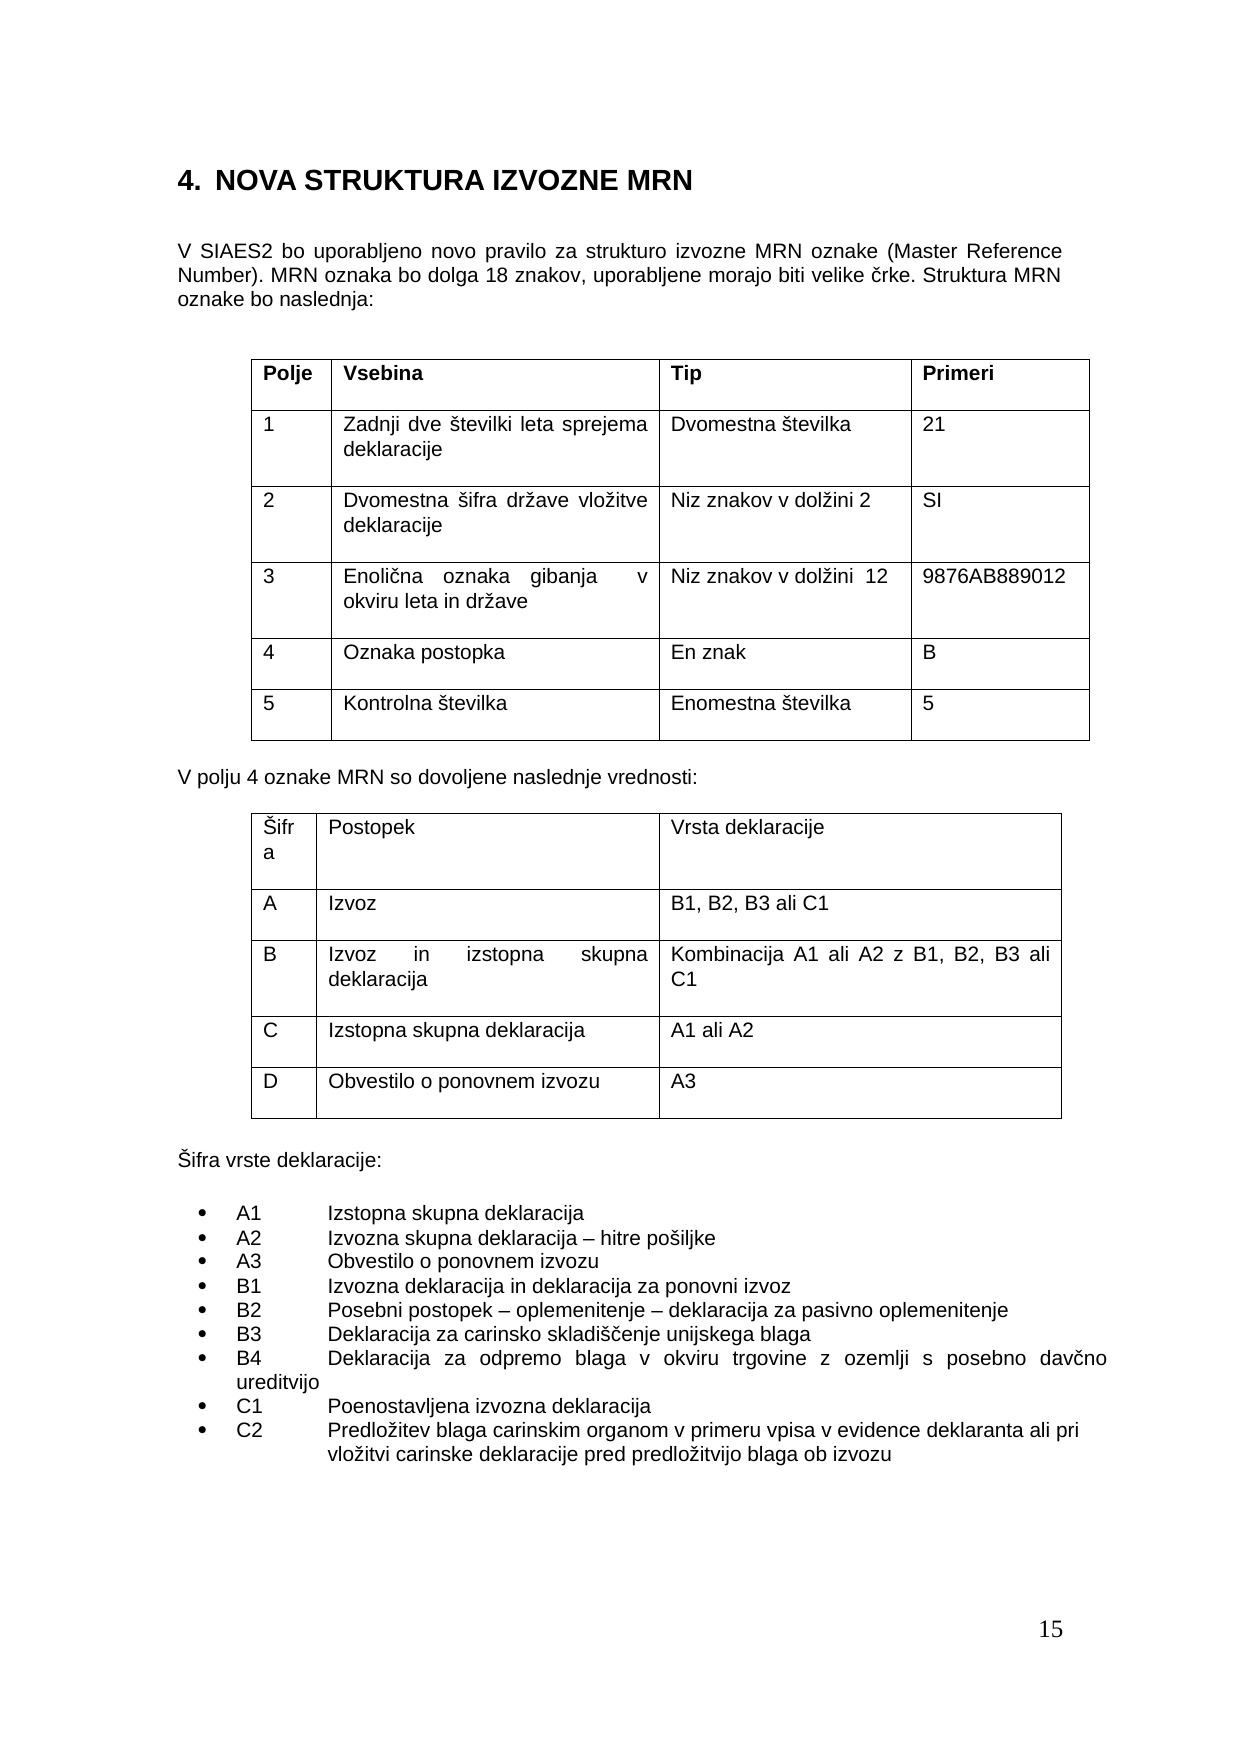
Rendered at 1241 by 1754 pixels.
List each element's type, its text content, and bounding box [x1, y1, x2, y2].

table_cell A3 [660, 1068, 1061, 1118]
table_cell 5 [912, 690, 1089, 740]
table_cell Niz znakov v dolžini 12 [660, 563, 911, 638]
table_header Šifra [252, 814, 316, 889]
table_cell 5 [252, 690, 331, 740]
table_cell 9876AB889012 [912, 563, 1089, 638]
table_header Vsebina [332, 360, 659, 410]
table_cell Niz znakov v dolžini 2 [660, 487, 911, 562]
list C2 Predložitev blaga carinskim organom v primeru vpisa v evidence deklaranta ali pri [199, 1418, 1108, 1442]
table_cell 2 [252, 487, 331, 562]
table_cell Obvestilo o ponovnem izvozu [317, 1068, 659, 1118]
table_header Vrsta deklaracije [660, 814, 1061, 889]
table_cell B1, B2, B3 ali C1 [660, 890, 1061, 940]
list A2 Izvozna skupna deklaracija – hitre pošiljke [199, 1225, 1063, 1249]
list B1 Izvozna deklaracija in deklaracija za ponovni izvoz [199, 1273, 1063, 1297]
table_cell Dvomestna šifra države vložitve deklaracije [332, 487, 659, 562]
table_header Primeri [912, 360, 1089, 410]
table_cell Enolična oznaka gibanja v okviru leta in države [332, 563, 659, 638]
table_cell Kombinacija A1 ali A2 z B1, B2, B3 ali C1 [660, 941, 1061, 1016]
table_cell 1 [252, 411, 331, 486]
table_cell 3 [252, 563, 331, 638]
table_cell 4 [252, 639, 331, 689]
table_cell En znak [660, 639, 911, 689]
list A1 Izstopna skupna deklaracija [199, 1201, 1063, 1225]
table_cell D [252, 1068, 316, 1118]
text V SIAES2 bo uporabljeno novo pravilo za strukturo izvozne MRN oznake (Master Reference Number). MRN oznaka bo dolga 18 znakov, uporabljene morajo biti velike črke. Struktura MRN oznake bo naslednja: [177, 239, 1063, 311]
table_cell Zadnji dve številki leta sprejema deklaracije [332, 411, 659, 486]
table_cell Enomestna številka [660, 690, 911, 740]
list B3 Deklaracija za carinsko skladiščenje unijskega blaga [199, 1322, 1063, 1346]
table_cell Izvoz [317, 890, 659, 940]
subtitle NOVA STRUKTURA IZVOZNE MRN [177, 163, 1063, 196]
list B2 Posebni postopek – oplemenitenje – deklaracija za pasivno oplemenitenje [199, 1297, 1063, 1322]
text V polju 4 oznake MRN so dovoljene naslednje vrednosti: [177, 765, 1063, 789]
list B4 Deklaracija za odpremo blaga v okviru trgovine z ozemlji s posebno davčno ureditvijo [199, 1346, 1108, 1394]
table_cell Izstopna skupna deklaracija [317, 1017, 659, 1067]
table_cell SI [912, 487, 1089, 562]
table_cell Dvomestna številka [660, 411, 911, 486]
list A3 Obvestilo o ponovnem izvozu [199, 1249, 1063, 1273]
table_cell Izvoz in izstopna skupna deklaracija [317, 941, 659, 1016]
table_cell Oznaka postopka [332, 639, 659, 689]
table_header Tip [660, 360, 911, 410]
table_cell B [252, 941, 316, 1016]
table_header Polje [252, 360, 331, 410]
list C1 Poenostavljena izvozna deklaracija [199, 1394, 1063, 1418]
table_header Postopek [317, 814, 659, 889]
table_cell A1 ali A2 [660, 1017, 1061, 1067]
table_cell 21 [912, 411, 1089, 486]
table_cell C [252, 1017, 316, 1067]
table_cell Kontrolna številka [332, 690, 659, 740]
table_cell A [252, 890, 316, 940]
text Šifra vrste deklaracije: [177, 1148, 1063, 1172]
table_cell B [912, 639, 1089, 689]
list vložitvi carinske deklaracije pred predložitvijo blaga ob izvozu [311, 1442, 1108, 1466]
